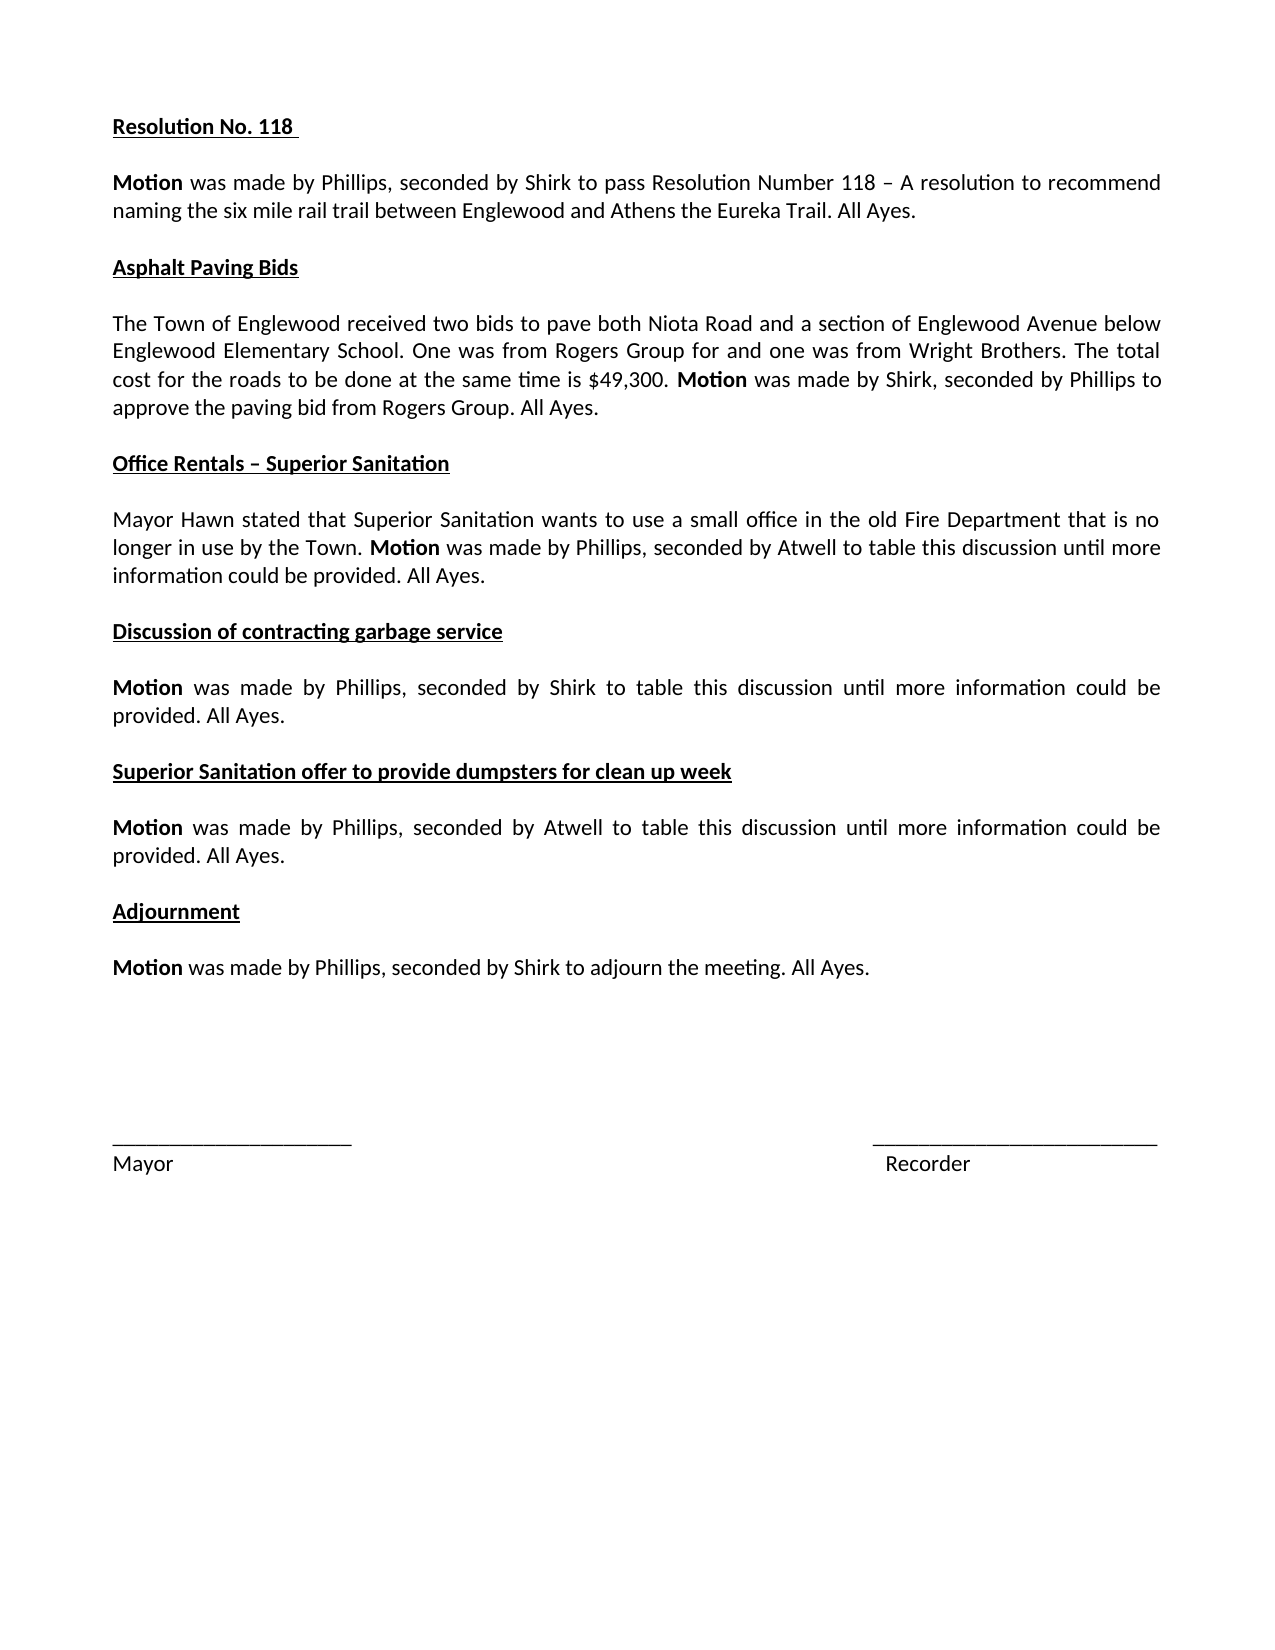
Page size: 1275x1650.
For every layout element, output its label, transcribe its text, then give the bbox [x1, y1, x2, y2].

text Motion was made by Phillips, seconded by Shirk to pass Resolution Number 118 – A resolution to recommend naming the six mile rail trail between Englewood and Athens the Eureka Trail. All Ayes. [112, 168, 1162, 224]
text Resolution No. 118 [112, 112, 1162, 141]
text Asphalt Paving Bids [112, 253, 1162, 281]
text Mayor Hawn stated that Superior Sanitation wants to use a small office in the old Fire Department that is no longer in use by the Town. Motion was made by Phillips, seconded by Atwell to table this discussion until more information could be provided. All Ayes. [112, 505, 1162, 589]
text Discussion of contracting garbage service [112, 617, 1162, 645]
text Motion was made by Phillips, seconded by Atwell to table this discussion until more information could be provided. All Ayes. [112, 813, 1162, 869]
text Motion was made by Phillips, seconded by Shirk to table this discussion until more information could be provided. All Ayes. [112, 673, 1162, 729]
text Adjournment [112, 897, 1162, 925]
text Superior Sanitation offer to provide dumpsters for clean up week [112, 757, 1162, 785]
text The Town of Englewood received two bids to pave both Niota Road and a section of Englewood Avenue below Englewood Elementary School. One was from Rogers Group for and one was from Wright Brothers. The total cost for the roads to be done at the same time is $49,300. Motion was made by Shirk, seconded by Phillips to approve the paving bid from Rogers Group. All Ayes. [112, 309, 1162, 421]
text _____________________ _________________________ Mayor Recorder [112, 1121, 1162, 1177]
text Motion was made by Phillips, seconded by Shirk to adjourn the meeting. All Ayes. [112, 953, 1162, 981]
text Office Rentals – Superior Sanitation [112, 449, 1162, 477]
